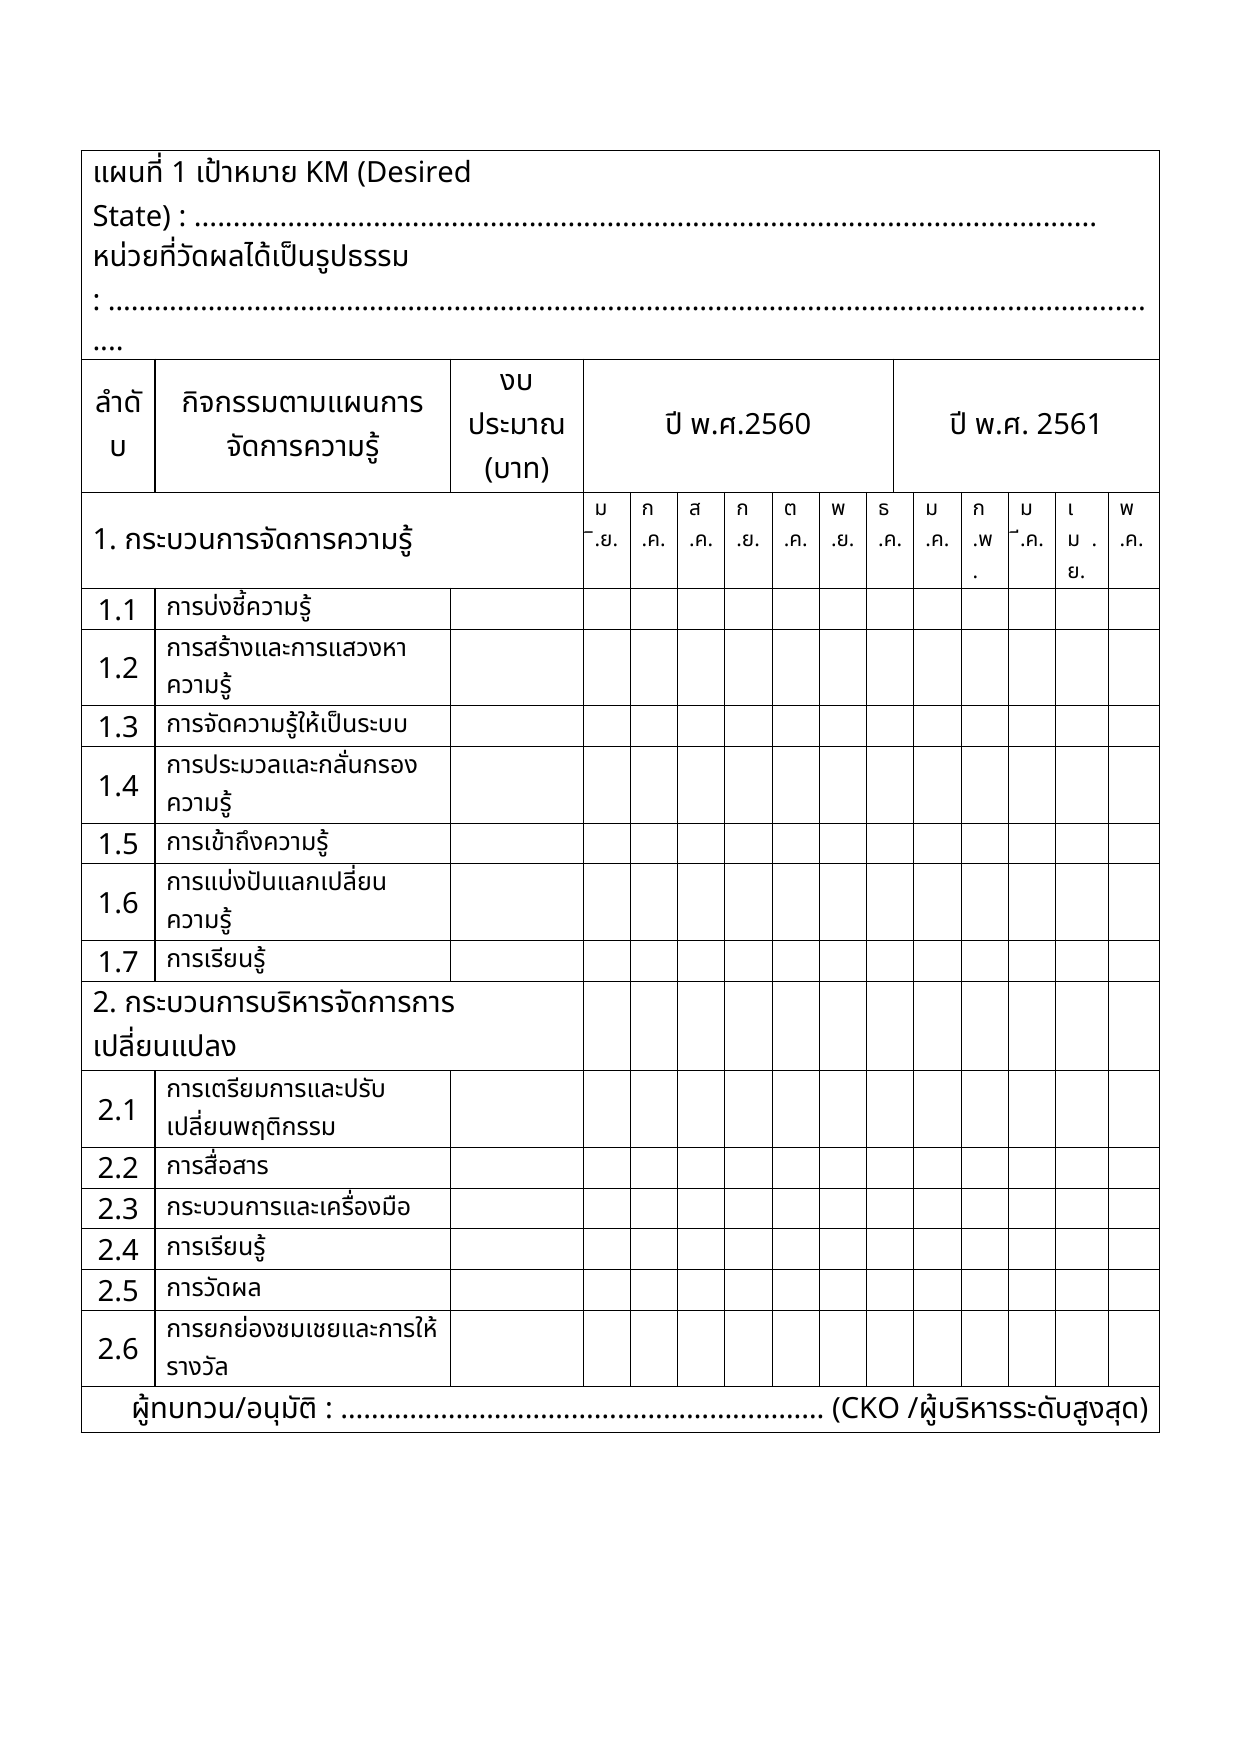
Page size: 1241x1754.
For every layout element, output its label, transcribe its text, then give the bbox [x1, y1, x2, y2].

table_cell [631, 630, 677, 705]
table_cell มิ.ย. [584, 493, 630, 588]
table_cell [867, 941, 913, 981]
table_cell 2.4 [82, 1229, 154, 1269]
table_cell [678, 747, 724, 822]
table_cell [867, 1148, 913, 1187]
table_cell งบประมาณ (บาท) [451, 360, 583, 492]
table_cell การเรียนรู้ [156, 941, 450, 981]
table_cell [1056, 824, 1108, 863]
table_cell [631, 1229, 677, 1269]
table_cell [725, 589, 772, 628]
table_cell [820, 982, 866, 1070]
table_cell [1009, 706, 1055, 746]
table_cell การบ่งชี้ความรู้ [156, 589, 450, 628]
table_cell ส.ค. [678, 493, 724, 588]
table_cell [820, 1071, 866, 1147]
table_cell [584, 982, 630, 1070]
table_cell ผู้ทบทวน/อนุมัติ : ……………………………………………………… (CKO /ผู้บริหารระดับสูงสุด) [82, 1387, 1159, 1432]
table_cell [773, 864, 819, 940]
table_cell [631, 1189, 677, 1228]
table_cell [867, 824, 913, 863]
table_cell การจัดความรู้ให้เป็นระบบ [156, 706, 450, 746]
table_cell [678, 706, 724, 746]
table_cell [725, 1148, 772, 1187]
table_cell [773, 982, 819, 1070]
table_cell [820, 1148, 866, 1187]
table_cell [820, 864, 866, 940]
table_cell [962, 1148, 1008, 1187]
table_cell [820, 747, 866, 822]
table_cell [1009, 982, 1055, 1070]
table_cell [962, 630, 1008, 705]
table_cell [1109, 864, 1159, 940]
table_cell 1.1 [82, 589, 154, 628]
table_cell [1109, 589, 1159, 628]
table_cell [678, 824, 724, 863]
table_cell [631, 864, 677, 940]
table_cell [631, 706, 677, 746]
table_cell [725, 1189, 772, 1228]
table_cell [867, 1189, 913, 1228]
table_cell [914, 630, 961, 705]
table_cell [962, 824, 1008, 863]
table_cell [451, 630, 583, 705]
table_cell [1109, 941, 1159, 981]
table_cell [1109, 747, 1159, 822]
table_cell [962, 982, 1008, 1070]
table_cell [1056, 1071, 1108, 1147]
table_cell ปี พ.ศ. 2561 [894, 360, 1159, 492]
table_cell [1109, 824, 1159, 863]
table_cell [1056, 864, 1108, 940]
table_cell [773, 824, 819, 863]
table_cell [82, 151, 1159, 358]
table_cell [867, 1311, 913, 1386]
table_cell [678, 589, 724, 628]
table_cell [962, 1311, 1008, 1386]
table_cell [1056, 1270, 1108, 1309]
table_cell [1009, 1071, 1055, 1147]
table_cell [631, 982, 677, 1070]
table_cell [867, 589, 913, 628]
table_cell [820, 706, 866, 746]
table_cell 1. กระบวนการจัดการความรู้ [82, 493, 583, 588]
table_cell [867, 1071, 913, 1147]
table_cell 1.5 [82, 824, 154, 863]
table_cell [725, 1270, 772, 1309]
table_cell ลำดับ [82, 360, 154, 492]
table_cell [1009, 747, 1055, 822]
table_cell [725, 1311, 772, 1386]
table_cell [451, 747, 583, 822]
table_cell [678, 1189, 724, 1228]
table_cell [962, 864, 1008, 940]
table_cell [1109, 630, 1159, 705]
table_cell [1056, 1189, 1108, 1228]
table_cell [678, 1229, 724, 1269]
table_cell การสร้างและการแสวงหาความรู้ [156, 630, 450, 705]
table_cell ปี พ.ศ.2560 [584, 360, 893, 492]
table_cell 2.1 [82, 1071, 154, 1147]
table_cell [820, 1270, 866, 1309]
table_cell [725, 1071, 772, 1147]
table_cell 2.2 [82, 1148, 154, 1187]
table_cell [962, 941, 1008, 981]
table_cell [631, 941, 677, 981]
table_cell [914, 941, 961, 981]
table_cell [451, 941, 583, 981]
table_cell [451, 589, 583, 628]
table_cell [773, 706, 819, 746]
table_cell [867, 1229, 913, 1269]
table_cell [1109, 706, 1159, 746]
table_cell [914, 1071, 961, 1147]
table_cell พ.ย. [820, 493, 866, 588]
table_cell [867, 706, 913, 746]
table_cell [451, 1148, 583, 1187]
table_cell [584, 1311, 630, 1386]
table_cell [584, 1270, 630, 1309]
table_cell [1009, 1229, 1055, 1269]
table_cell [1056, 630, 1108, 705]
table_cell [1056, 1148, 1108, 1187]
table_cell [451, 1311, 583, 1386]
table_cell [867, 747, 913, 822]
table_cell [1109, 1189, 1159, 1228]
table_cell พ.ค. [1109, 493, 1159, 588]
table_cell 2. กระบวนการบริหารจัดการการเปลี่ยนแปลง [82, 982, 583, 1070]
table_cell [678, 1148, 724, 1187]
table_cell [451, 824, 583, 863]
table_cell [1009, 864, 1055, 940]
table_cell [678, 982, 724, 1070]
table_cell [451, 1189, 583, 1228]
table_cell [867, 1270, 913, 1309]
table_cell การประมวลและกลั่นกรองความรู้ [156, 747, 450, 822]
table_cell [584, 1229, 630, 1269]
table_cell ก.ย. [725, 493, 772, 588]
table_cell [1009, 1148, 1055, 1187]
table_cell [678, 1270, 724, 1309]
table_cell [914, 1229, 961, 1269]
table_cell [631, 1270, 677, 1309]
table_cell [1109, 982, 1159, 1070]
table_cell [914, 824, 961, 863]
table_cell [678, 630, 724, 705]
table_cell [1009, 589, 1055, 628]
table_cell [914, 1148, 961, 1187]
table_cell 2.5 [82, 1270, 154, 1309]
table_cell [584, 941, 630, 981]
table_cell [451, 1071, 583, 1147]
table_cell [914, 589, 961, 628]
table_cell [867, 982, 913, 1070]
table_cell [1109, 1270, 1159, 1309]
table_cell 1.3 [82, 706, 154, 746]
table_cell [773, 1189, 819, 1228]
table_cell [1009, 1311, 1055, 1386]
table_cell [631, 824, 677, 863]
table_cell [820, 941, 866, 981]
table_cell 1.6 [82, 864, 154, 940]
table_cell การวัดผล [156, 1270, 450, 1309]
table_cell [1056, 1311, 1108, 1386]
table_cell [962, 1071, 1008, 1147]
table_cell 2.6 [82, 1311, 154, 1386]
table_cell การเรียนรู้ [156, 1229, 450, 1269]
table_cell [773, 941, 819, 981]
table_cell [678, 864, 724, 940]
table_cell [725, 941, 772, 981]
table_cell ธ.ค. [867, 493, 913, 588]
table_cell [962, 589, 1008, 628]
table_cell [451, 1229, 583, 1269]
table_cell [584, 706, 630, 746]
table_cell [914, 747, 961, 822]
table_cell [867, 864, 913, 940]
table_cell [820, 630, 866, 705]
table_cell มี.ค. [1009, 493, 1055, 588]
table_cell [631, 1311, 677, 1386]
table_cell [914, 1270, 961, 1309]
table_cell [962, 1189, 1008, 1228]
table_cell 1.7 [82, 941, 154, 981]
table_cell การเตรียมการและปรับเปลี่ยนพฤติกรรม [156, 1071, 450, 1147]
table_cell [725, 747, 772, 822]
table_cell [1056, 706, 1108, 746]
table_cell [451, 706, 583, 746]
table_cell [962, 747, 1008, 822]
table_cell [584, 747, 630, 822]
table_cell การแบ่งปันแลกเปลี่ยนความรู้ [156, 864, 450, 940]
table_cell [584, 589, 630, 628]
table_cell [1109, 1229, 1159, 1269]
table_cell [584, 1071, 630, 1147]
table_cell [1056, 941, 1108, 981]
table_cell [1056, 747, 1108, 822]
table_cell กิจกรรมตามแผนการจัดการความรู้ [156, 360, 450, 492]
table_cell [962, 1270, 1008, 1309]
table_cell การสื่อสาร [156, 1148, 450, 1187]
table_cell [725, 824, 772, 863]
table_cell [962, 1229, 1008, 1269]
table_cell [914, 982, 961, 1070]
table_cell [820, 824, 866, 863]
table_cell [1009, 1189, 1055, 1228]
table_cell [914, 1311, 961, 1386]
table_cell [725, 706, 772, 746]
table_cell [1056, 589, 1108, 628]
table_cell [584, 864, 630, 940]
table_cell [1109, 1311, 1159, 1386]
table_cell [631, 1148, 677, 1187]
table_cell 1.4 [82, 747, 154, 822]
table_cell [451, 1270, 583, 1309]
table_cell [773, 1270, 819, 1309]
table_cell [451, 864, 583, 940]
table_cell [1109, 1148, 1159, 1187]
table_cell [820, 1189, 866, 1228]
table_cell [1056, 1229, 1108, 1269]
table_cell [820, 1311, 866, 1386]
table_cell [773, 1148, 819, 1187]
table_cell ต.ค. [773, 493, 819, 588]
table_cell [584, 824, 630, 863]
table_cell [773, 1071, 819, 1147]
table_cell [584, 630, 630, 705]
table_cell [725, 982, 772, 1070]
table_cell [773, 1229, 819, 1269]
table_cell [1009, 1270, 1055, 1309]
table_cell เม.ย. [1056, 493, 1108, 588]
table_cell [914, 1189, 961, 1228]
table_cell [725, 864, 772, 940]
table_cell [773, 747, 819, 822]
table_cell 1.2 [82, 630, 154, 705]
table_cell [631, 747, 677, 822]
table_cell ก.พ. [962, 493, 1008, 588]
table_cell [914, 864, 961, 940]
table_cell 2.3 [82, 1189, 154, 1228]
table_cell [820, 589, 866, 628]
table_cell [584, 1148, 630, 1187]
table_cell [1056, 982, 1108, 1070]
table_cell ก.ค. [631, 493, 677, 588]
table_cell [1009, 941, 1055, 981]
table_cell [773, 589, 819, 628]
table_cell [962, 706, 1008, 746]
table_cell [631, 1071, 677, 1147]
table_cell กระบวนการและเครื่องมือ [156, 1189, 450, 1228]
table_cell [773, 630, 819, 705]
table_cell [1009, 824, 1055, 863]
table_cell การเข้าถึงความรู้ [156, 824, 450, 863]
table_cell การยกย่องชมเชยและการให้รางวัล [156, 1311, 450, 1386]
table_cell ม.ค. [914, 493, 961, 588]
table_cell [631, 589, 677, 628]
table_cell [725, 630, 772, 705]
table_cell [678, 1071, 724, 1147]
table_cell [820, 1229, 866, 1269]
table_cell [678, 941, 724, 981]
table_cell [914, 706, 961, 746]
table_cell [1109, 1071, 1159, 1147]
table_cell [867, 630, 913, 705]
table_cell [678, 1311, 724, 1386]
table_cell [773, 1311, 819, 1386]
table_cell [725, 1229, 772, 1269]
table_cell [1009, 630, 1055, 705]
table_cell [584, 1189, 630, 1228]
